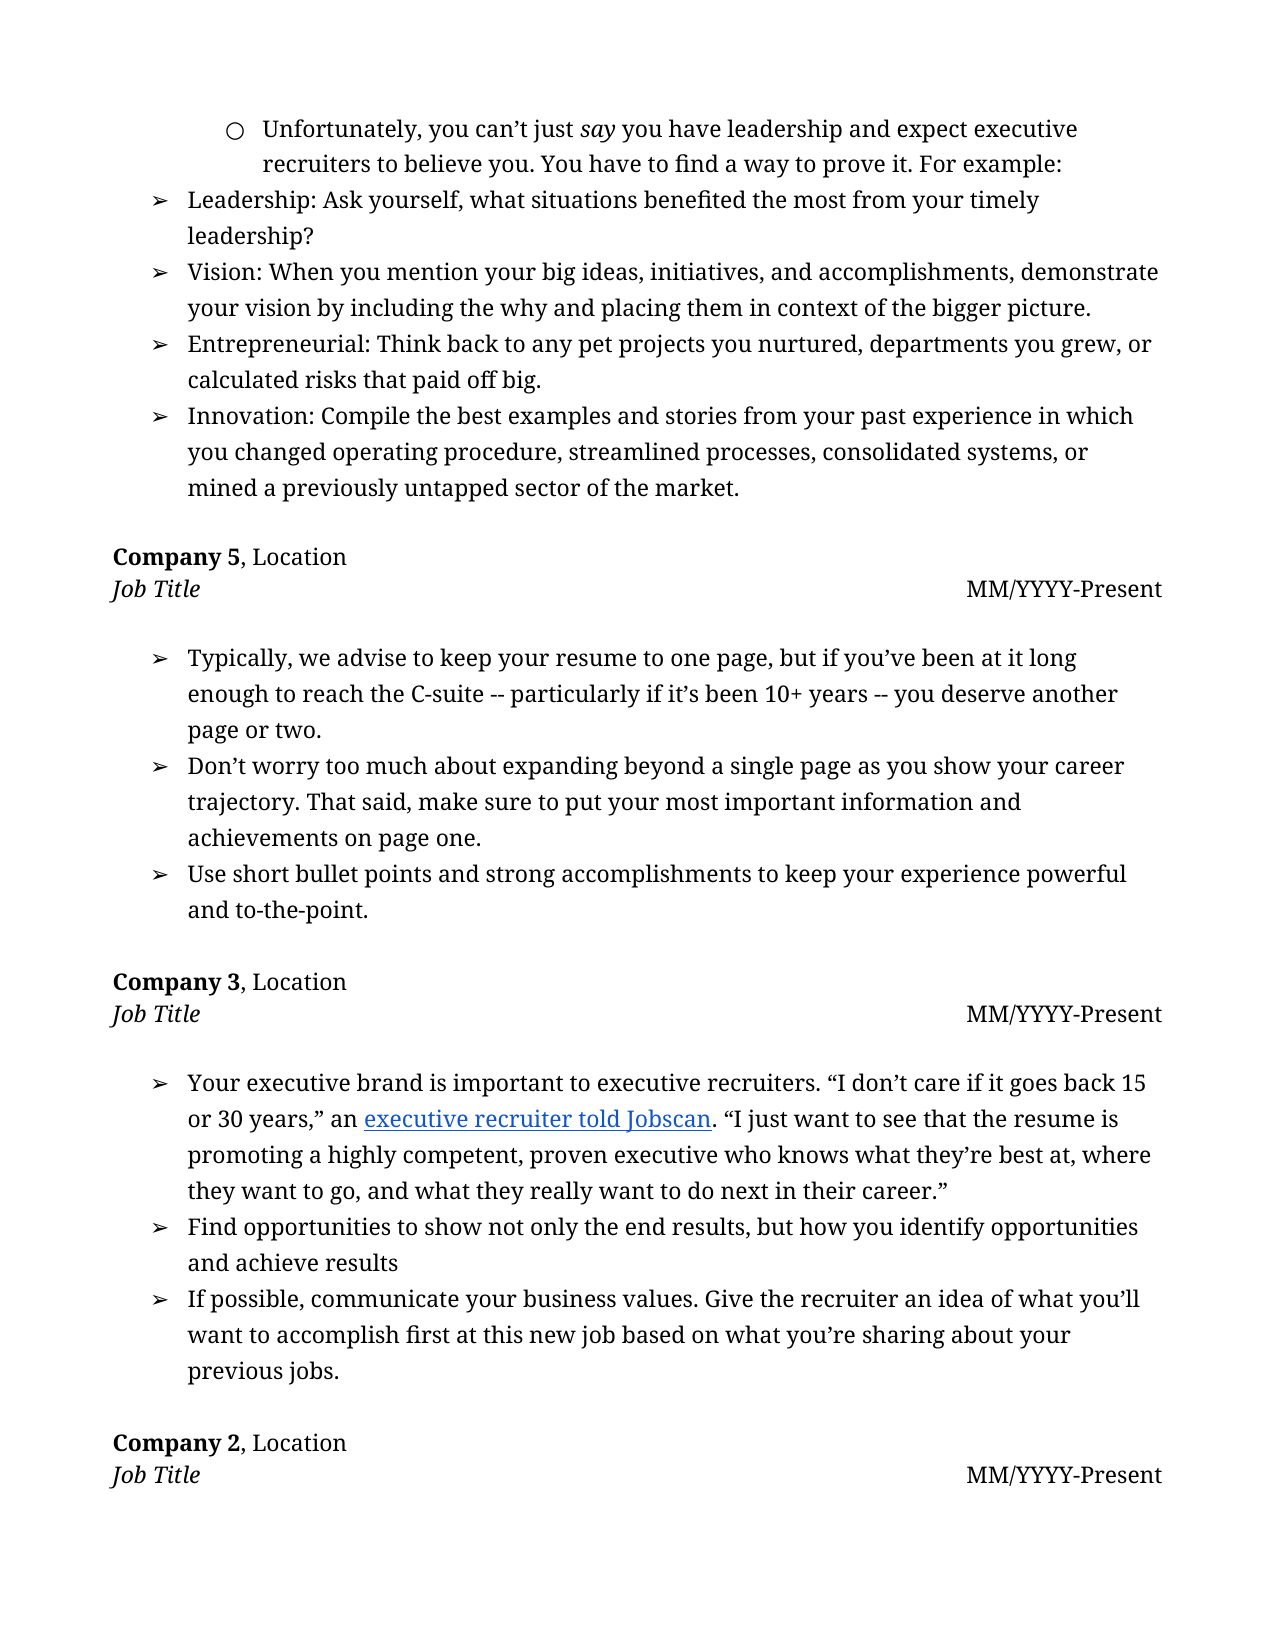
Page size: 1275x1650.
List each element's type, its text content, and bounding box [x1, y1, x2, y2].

list Leadership: Ask yourself, what situations benefited the most from your timely leadership? [150, 184, 1162, 252]
text Company 3, Location [112, 966, 1162, 997]
text Job Title MM/YYYY-Present [112, 1459, 1162, 1491]
text Company 5, Location [112, 541, 1162, 572]
text Company 2, Location [112, 1427, 1162, 1458]
text Job Title MM/YYYY-Present [112, 998, 1162, 1030]
list Your executive brand is important to executive recruiters. “I don’t care if it goes back 15 or 30 years,” an executive recruiter told Jobscan. “I just want to see that the resume is promoting a highly competent, proven executive who knows what they’re best at, where they want to go, and what they really want to do next in their career.” [150, 1067, 1162, 1206]
list Entrepreneurial: Think back to any pet projects you nurtured, departments you grew, or calculated risks that paid off big. [150, 328, 1162, 395]
list Find opportunities to show not only the end results, but how you identify opportunities and achieve results [150, 1211, 1162, 1278]
list Typically, we advise to keep your resume to one page, but if you’ve been at it long enough to reach the C-suite -- particularly if it’s been 10+ years -- you deserve another page or two. [150, 642, 1162, 745]
text Job Title MM/YYYY-Present [112, 573, 1162, 605]
list Use short bullet points and strong accomplishments to keep your experience powerful and to-the-point. [150, 858, 1162, 925]
list I nnovation: Compile the best examples and stories from your past experience in which you changed operating procedure, streamlined processes, consolidated systems, or mined a previously untapped sector of the market. [150, 400, 1162, 503]
list Vision: When you mention your big ideas, initiatives, and accomplishments, demonstrate your vision by including the why and placing them in context of the bigger picture. [150, 256, 1162, 323]
list Unfortunately, you can’t just say you have leadership and expect executive recruiters to believe you. You have to find a way to prove it. For example: [225, 112, 1162, 180]
list If possible, communicate your business values. Give the recruiter an idea of what you’ll want to accomplish first at this new job based on what you’re sharing about your previous jobs. [150, 1283, 1162, 1386]
list Don’t worry too much about expanding beyond a single page as you show your career trajectory. That said, make sure to put your most important information and achievements on page one. [150, 750, 1162, 853]
